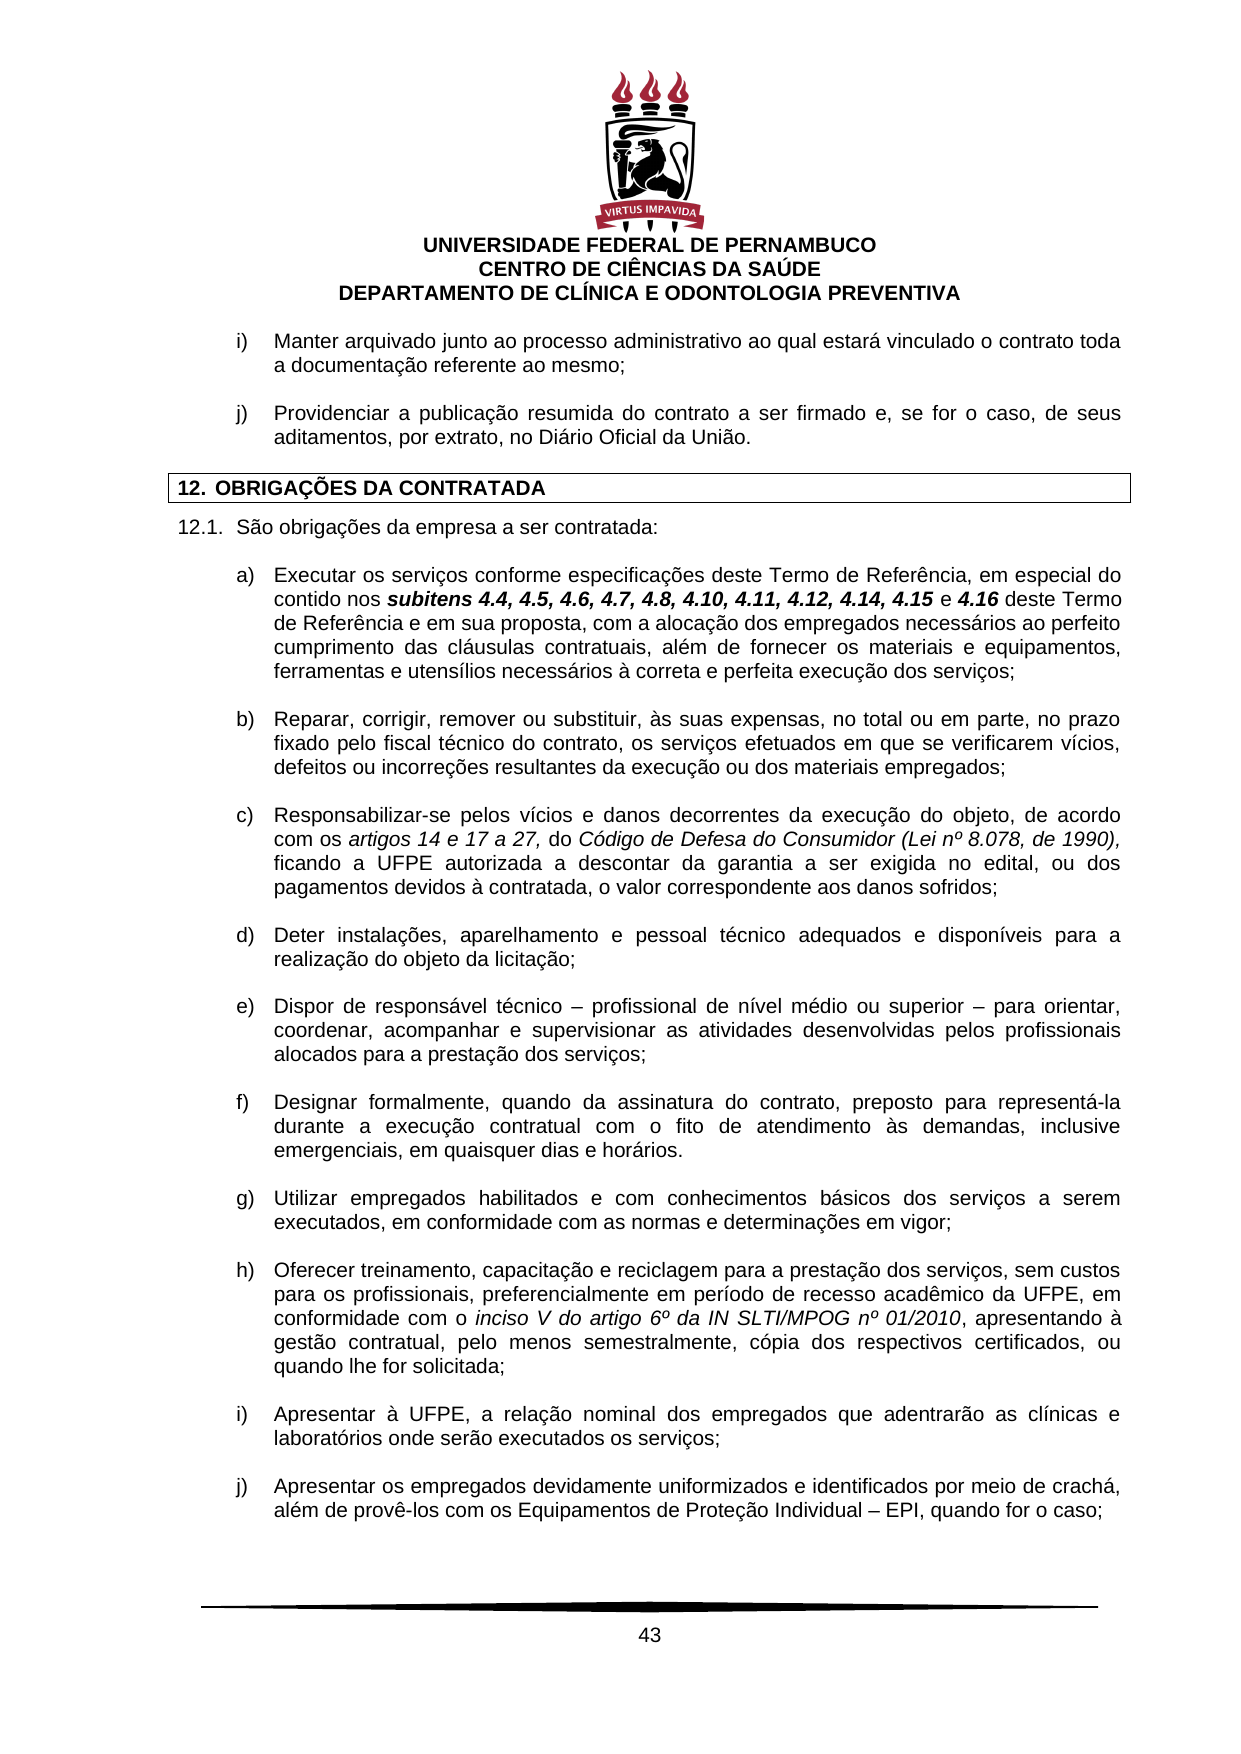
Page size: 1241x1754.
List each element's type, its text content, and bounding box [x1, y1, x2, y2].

list Deter instalações, aparelhamento e pessoal técnico adequados e disponíveis para a realização do objeto da licitação; [236, 922, 1122, 970]
list Dispor de responsável técnico – profissional de nível médio ou superior – para orientar, coordenar, acompanhar e supervisionar as atividades desenvolvidas pelos profissionais alocados para a prestação dos serviços; [236, 994, 1122, 1066]
list Oferecer treinamento, capacitação e reciclagem para a prestação dos serviços, sem custos para os profissionais, preferencialmente em período de recesso acadêmico da UFPE, em conformidade com o inciso V do artigo 6º da IN SLTI/MPOG nº 01/2010, apresentando à gestão contratual, pelo menos semestralmente, cópia dos respectivos certificados, ou quando lhe for solicitada; [236, 1258, 1122, 1378]
list Reparar, corrigir, remover ou substituir, às suas expensas, no total ou em parte, no prazo fixado pelo fiscal técnico do contrato, os serviços efetuados em que se verificarem vícios, defeitos ou incorreções resultantes da execução ou dos materiais empregados; [236, 707, 1122, 779]
list Designar formalmente, quando da assinatura do contrato, preposto para representá-la durante a execução contratual com o fito de atendimento às demandas, inclusive emergenciais, em quaisquer dias e horários. [236, 1090, 1122, 1162]
picture [595, 70, 705, 233]
list Manter arquivado junto ao processo administrativo ao qual estará vinculado o contrato toda a documentação referente ao mesmo; [236, 329, 1122, 377]
list OBRIGAÇÕES DA CONTRATADA [169, 474, 1130, 502]
list Apresentar os empregados devidamente uniformizados e identificados por meio de crachá, além de provê-los com os Equipamentos de Proteção Individual – EPI, quando for o caso; [236, 1473, 1122, 1521]
list Apresentar à UFPE, a relação nominal dos empregados que adentrarão as clínicas e laboratórios onde serão executados os serviços; [236, 1402, 1122, 1449]
list Executar os serviços conforme especificações deste Termo de Referência, em especial do contido nos subitens 4.4, 4.5, 4.6, 4.7, 4.8, 4.10, 4.11, 4.12, 4.14, 4.15 e 4.16 deste Termo de Referência e em sua proposta, com a alocação dos empregados necessários ao perfeito cumprimento das cláusulas contratuais, além de fornecer os materiais e equipamentos, ferramentas e utensílios necessários à correta e perfeita execução dos serviços; [236, 563, 1122, 683]
text São obrigações da empresa a ser contratada: [177, 515, 1122, 539]
list Utilizar empregados habilitados e com conhecimentos básicos dos serviços a serem executados, em conformidade com as normas e determinações em vigor; [236, 1186, 1122, 1234]
list Providenciar a publicação resumida do contrato a ser firmado e, se for o caso, de seus aditamentos, por extrato, no Diário Oficial da União. [236, 401, 1122, 448]
list Responsabilizar-se pelos vícios e danos decorrentes da execução do objeto, de acordo com os artigos 14 e 17 a 27, do Código de Defesa do Consumidor (Lei nº 8.078, de 1990), ficando a UFPE autorizada a descontar da garantia a ser exigida no edital, ou dos pagamentos devidos à contratada, o valor correspondente aos danos sofridos; [236, 803, 1122, 898]
